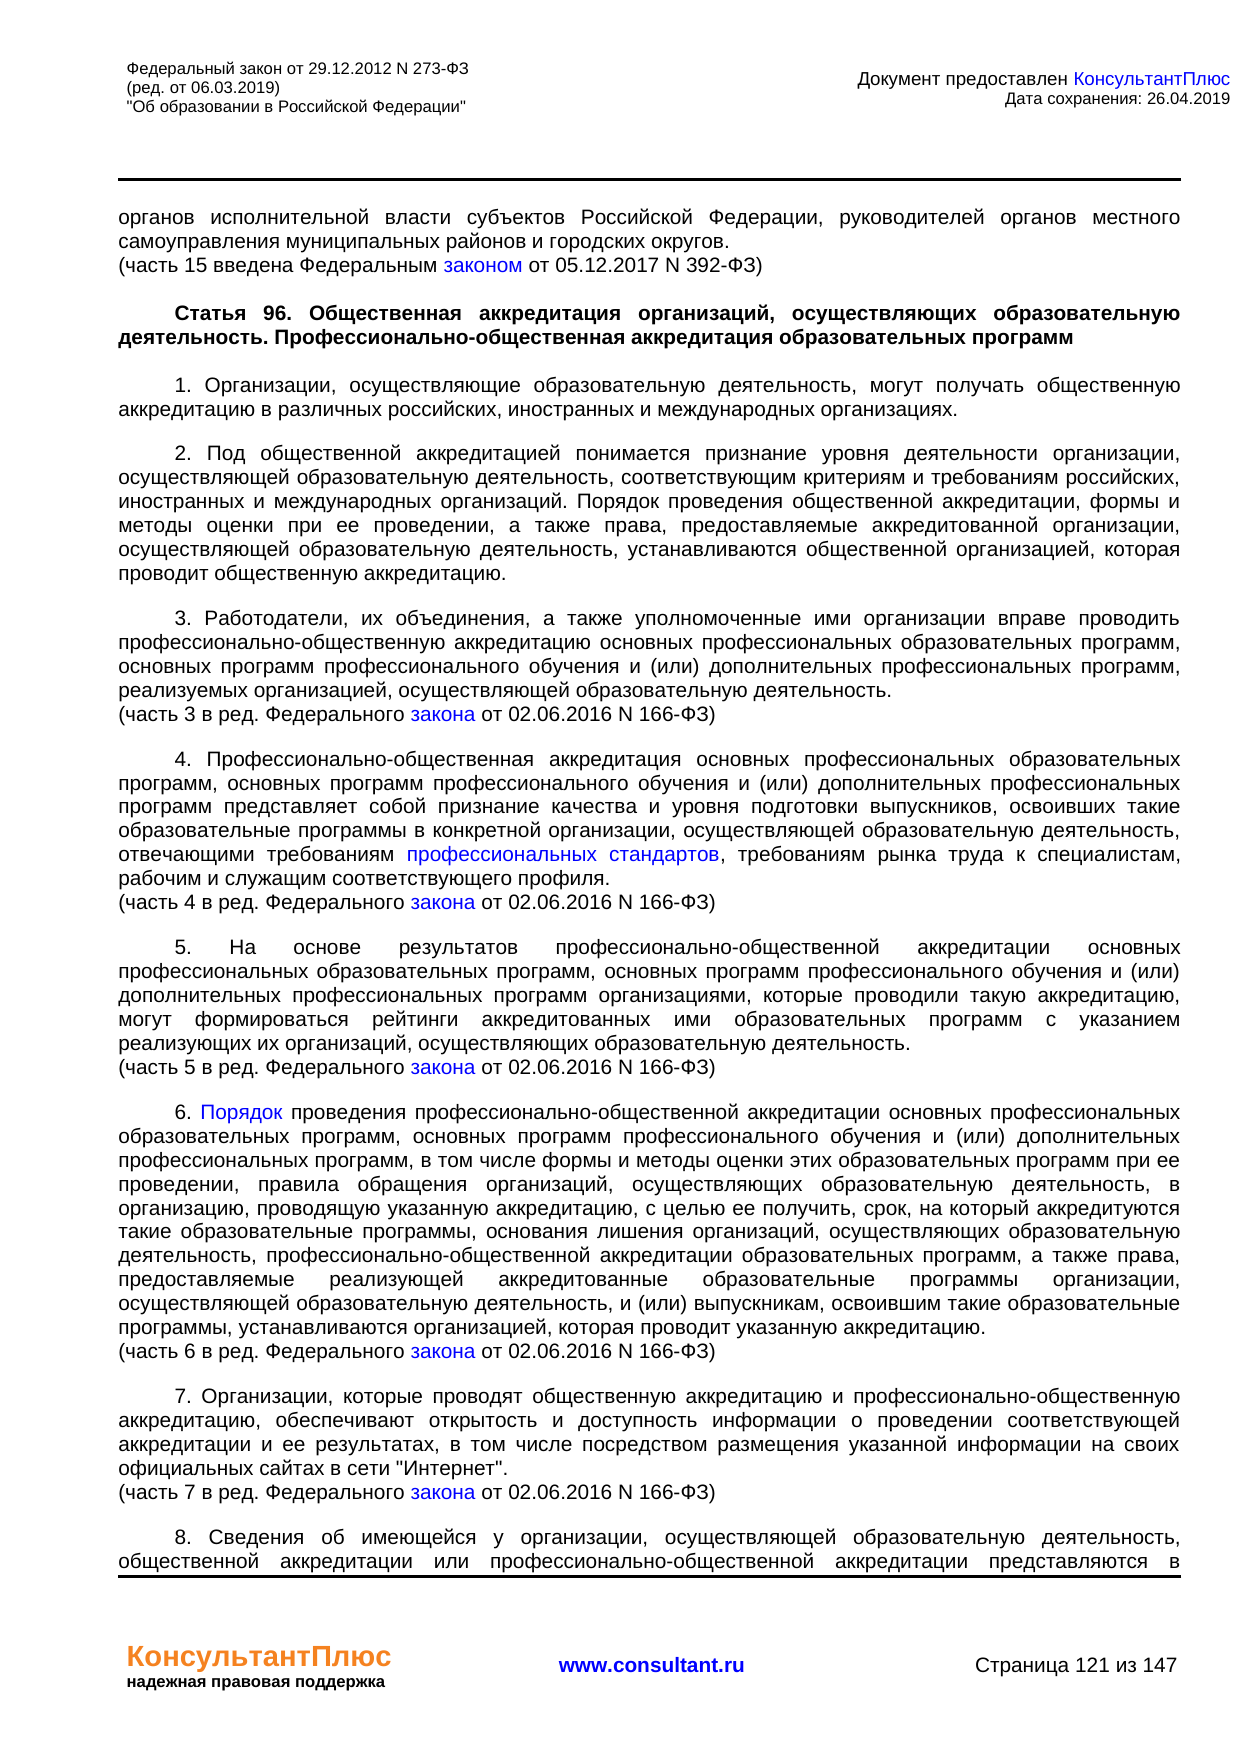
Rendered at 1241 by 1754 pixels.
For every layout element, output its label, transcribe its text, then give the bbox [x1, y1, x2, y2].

text 5. На основе результатов профессионально-общественной аккредитации основных профессиональных образовательных программ, основных программ профессионального обучения и (или) дополнительных профессиональных программ организациями, которые проводили такую аккредитацию, могут формироваться рейтинги аккредитованных ими образовательных программ с указанием реализующих их организаций, осуществляющих образовательную деятельность. [118, 935, 1181, 1055]
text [118, 1524, 1181, 1572]
text 1. Организации, осуществляющие образовательную деятельность, могут получать общественную аккредитацию в различных российских, иностранных и международных организациях. [118, 372, 1181, 420]
text (часть 4 в ред. Федерального закона от 02.06.2016 N 166-ФЗ) [118, 890, 1181, 914]
text (часть 6 в ред. Федерального закона от 02.06.2016 N 166-ФЗ) [118, 1339, 1181, 1363]
title Статья 96. Общественная аккредитация организаций, осуществляющих образовательную деятельность. Профессионально-общественная аккредитация образовательных программ [118, 301, 1181, 348]
text 7. Организации, которые проводят общественную аккредитацию и профессионально-общественную аккредитацию, обеспечивают открытость и доступность информации о проведении соответствующей аккредитации и ее результатах, в том числе посредством размещения указанной информации на своих официальных сайтах в сети "Интернет". [118, 1384, 1181, 1480]
text (часть 15 введена Федеральным законом от 05.12.2017 N 392-ФЗ) [118, 253, 1181, 277]
text (часть 5 в ред. Федерального закона от 02.06.2016 N 166-ФЗ) [118, 1055, 1181, 1079]
text (часть 7 в ред. Федерального закона от 02.06.2016 N 166-ФЗ) [118, 1480, 1181, 1504]
text 6. Порядок проведения профессионально-общественной аккредитации основных профессиональных образовательных программ, основных программ профессионального обучения и (или) дополнительных профессиональных программ, в том числе формы и методы оценки этих образовательных программ при ее проведении, правила обращения организаций, осуществляющих образовательную деятельность, в организацию, проводящую указанную аккредитацию, с целью ее получить, срок, на который аккредитуются такие образовательные программы, основания лишения организаций, осуществляющих образовательную деятельность, профессионально-общественной аккредитации образовательных программ, а также права, предоставляемые реализующей аккредитованные образовательные программы организации, осуществляющей образовательную деятельность, и (или) выпускникам, освоившим такие образовательные программы, устанавливаются организацией, которая проводит указанную аккредитацию. [118, 1099, 1181, 1339]
text 4. Профессионально-общественная аккредитация основных профессиональных образовательных программ, основных программ профессионального обучения и (или) дополнительных профессиональных программ представляет собой признание качества и уровня подготовки выпускников, освоивших такие образовательные программы в конкретной организации, осуществляющей образовательную деятельность, отвечающими требованиям профессиональных стандартов, требованиям рынка труда к специалистам, рабочим и служащим соответствующего профиля. [118, 746, 1181, 890]
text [118, 205, 1181, 253]
text (часть 3 в ред. Федерального закона от 02.06.2016 N 166-ФЗ) [118, 702, 1181, 726]
text 3. Работодатели, их объединения, а также уполномоченные ими организации вправе проводить профессионально-общественную аккредитацию основных профессиональных образовательных программ, основных программ профессионального обучения и (или) дополнительных профессиональных программ, реализуемых организацией, осуществляющей образовательную деятельность. [118, 606, 1181, 702]
text 2. Под общественной аккредитацией понимается признание уровня деятельности организации, осуществляющей образовательную деятельность, соответствующим критериям и требованиям российских, иностранных и международных организаций. Порядок проведения общественной аккредитации, формы и методы оценки при ее проведении, а также права, предоставляемые аккредитованной организации, осуществляющей образовательную деятельность, устанавливаются общественной организацией, которая проводит общественную аккредитацию. [118, 441, 1181, 585]
